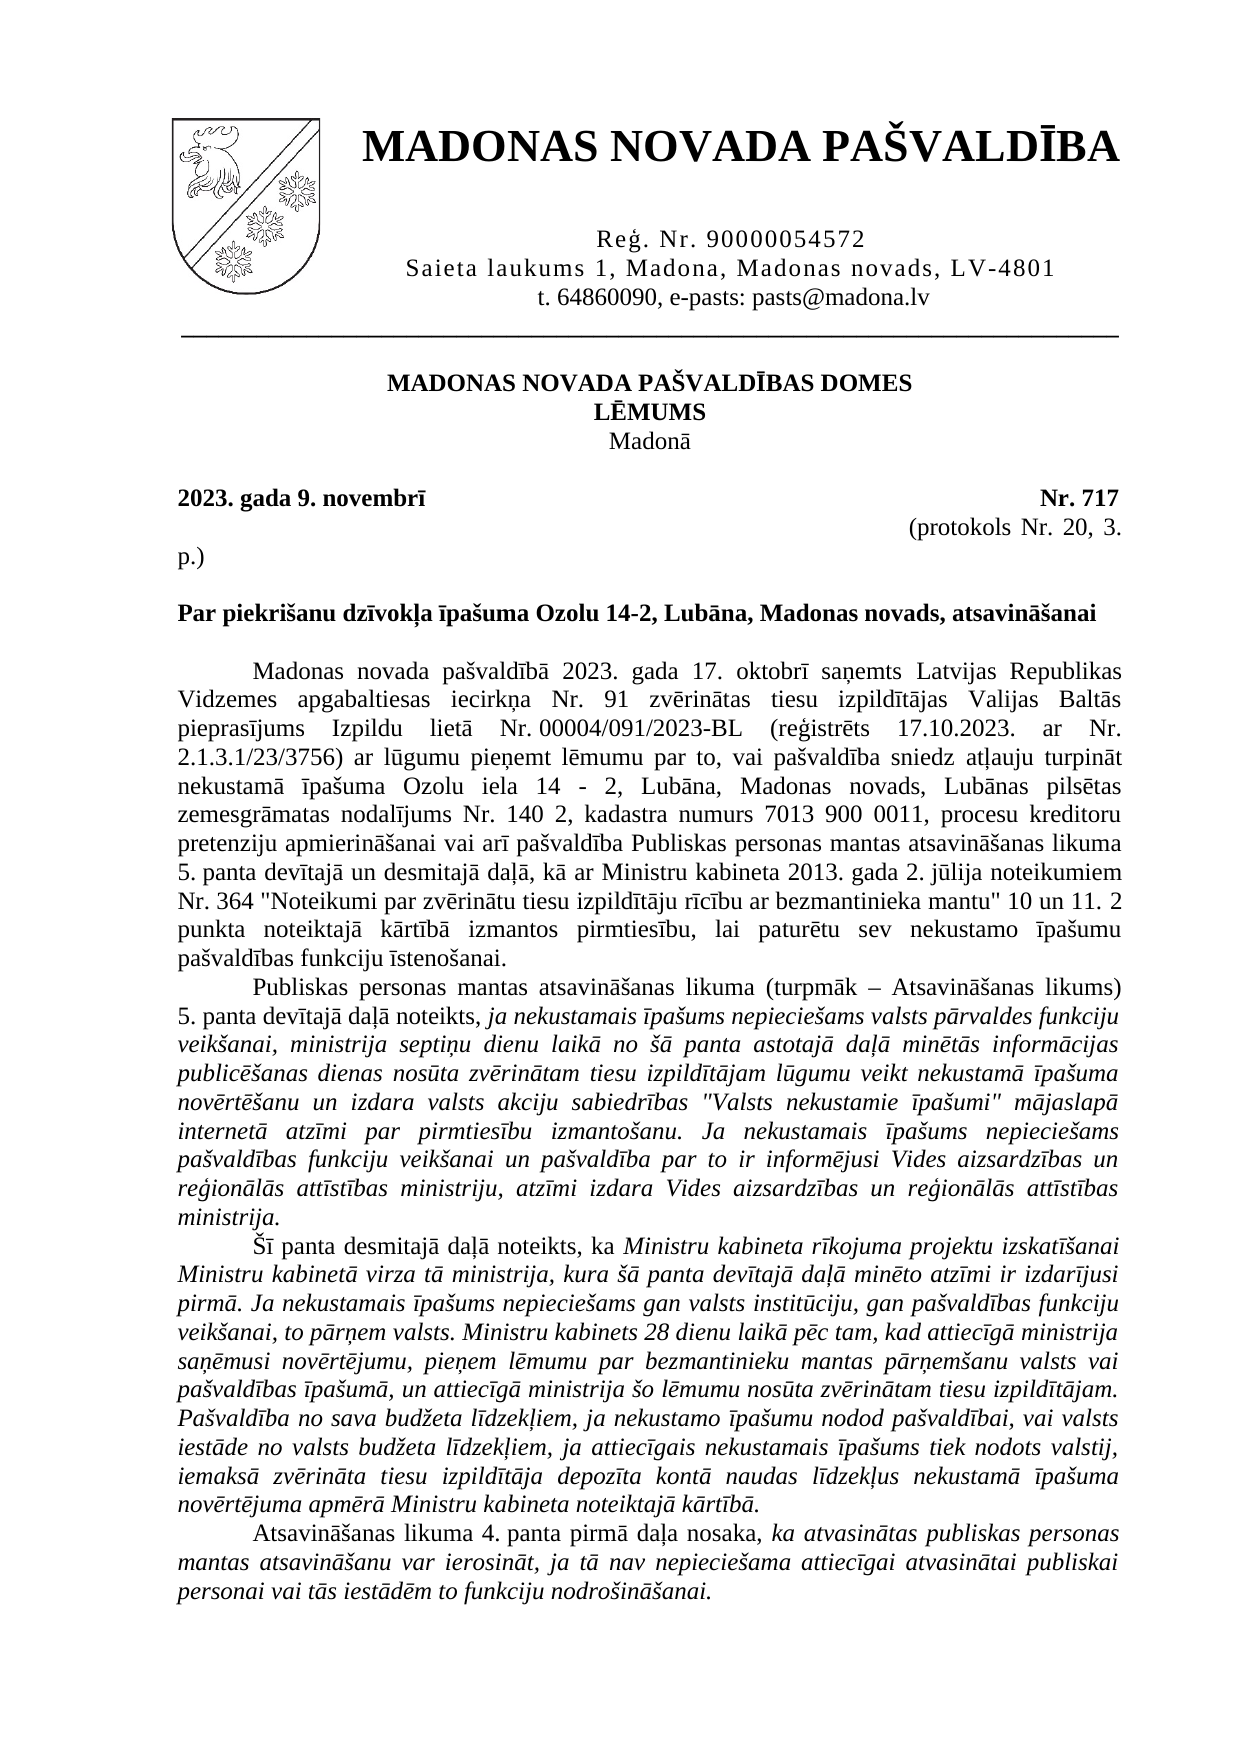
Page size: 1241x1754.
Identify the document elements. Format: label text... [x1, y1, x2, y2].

text t. 64860090, e-pasts: pasts@madona.lv [177, 282, 1122, 311]
text Madonā [177, 426, 1122, 454]
picture [171, 118, 321, 295]
text Šī panta desmitajā daļā noteikts, ka Ministru kabineta rīkojuma projektu izskatīšanai Ministru kabinetā virza tā ministrija, kura šā panta devītajā daļā minēto atzīmi ir izdarījusi pirmā. Ja nekustamais īpašums nepieciešams gan valsts institūciju, gan pašvaldības funkciju veikšanai, to pārņem valsts. Ministru kabinets 28 dienu laikā pēc tam, kad attiecīgā ministrija saņēmusi novērtējumu, pieņem lēmumu par bezmantinieku mantas pārņemšanu valsts vai pašvaldības īpašumā, un attiecīgā ministrija šo lēmumu nosūta zvērinātam tiesu izpildītājam. Pašvaldība no sava budžeta līdzekļiem, ja nekustamo īpašumu nodod pašvaldībai, vai valsts iestāde no valsts budžeta līdzekļiem, ja attiecīgais nekustamais īpašums tiek nodots valstij, iemaksā zvērināta tiesu izpildītāja depozīta kontā naudas līdzekļus nekustamā īpašuma novērtējuma apmērā Ministru kabineta noteiktajā kārtībā. [177, 1231, 1122, 1518]
text Atsavināšanas likuma 4. panta pirmā daļa nosaka, ka atvasinātas publiskas personas mantas atsavināšanu var ierosināt, ja tā nav nepieciešama attiecīgai atvasinātai publiskai personai vai tās iestādēm to funkciju nodrošināšanai. [177, 1518, 1122, 1604]
text 2023. gada 9. novembrī Nr. 717 [177, 483, 1122, 512]
text MADONAS NOVADA PAŠVALDĪBA [321, 118, 1122, 171]
text ___________________________________________________________________________ [177, 311, 1122, 339]
text LĒMUMS [177, 397, 1122, 426]
text Reģ. Nr. 90000054572 [321, 224, 1122, 253]
text MADONAS NOVADA PAŠVALDĪBAS DOMES [177, 368, 1122, 397]
text Par piekrišanu dzīvokļa īpašuma Ozolu 14-2, Lubāna, Madonas novads, atsavināšanai [177, 598, 1122, 627]
text (protokols Nr. 20, 3. p.) [177, 512, 1122, 569]
text Saieta laukums 1, Madona, Madonas novads, LV-4801 [321, 253, 1122, 282]
text Madonas novada pašvaldībā 2023. gada 17. oktobrī saņemts Latvijas Republikas Vidzemes apgabaltiesas iecirkņa Nr. 91 zvērinātas tiesu izpildītājas Valijas Baltās pieprasījums Izpildu lietā Nr. 00004/091/2023-BL (reģistrēts 17.10.2023. ar Nr. 2.1.3.1/23/3756) ar lūgumu pieņemt lēmumu par to, vai pašvaldība sniedz atļauju turpināt nekustamā īpašuma Ozolu iela 14 - 2, Lubāna, Madonas novads, Lubānas pilsētas zemesgrāmatas nodalījums Nr. 140 2, kadastra numurs 7013 900 0011, procesu kreditoru pretenziju apmierināšanai vai arī pašvaldība Publiskas personas mantas atsavināšanas likuma 5. panta devītajā un desmitajā daļā, kā ar Ministru kabineta 2013. gada 2. jūlija noteikumiem Nr. 364 "Noteikumi par zvērinātu tiesu izpildītāju rīcību ar bezmantinieka mantu" 10 un 11. 2 punkta noteiktajā kārtībā izmantos pirmtiesību, lai paturētu sev nekustamo īpašumu pašvaldības funkciju īstenošanai. [177, 656, 1122, 972]
text Publiskas personas mantas atsavināšanas likuma (turpmāk – Atsavināšanas likums) 5. panta devītajā daļā noteikts, ja nekustamais īpašums nepieciešams valsts pārvaldes funkciju veikšanai, ministrija septiņu dienu laikā no šā panta astotajā daļā minētās informācijas publicēšanas dienas nosūta zvērinātam tiesu izpildītājam lūgumu veikt nekustamā īpašuma novērtēšanu un izdara valsts akciju sabiedrības "Valsts nekustamie īpašumi" mājaslapā internetā atzīmi par pirmtiesību izmantošanu. Ja nekustamais īpašums nepieciešams pašvaldības funkciju veikšanai un pašvaldība par to ir informējusi Vides aizsardzības un reģionālās attīstības ministriju, atzīmi izdara Vides aizsardzības un reģionālās attīstības ministrija. [177, 972, 1122, 1231]
